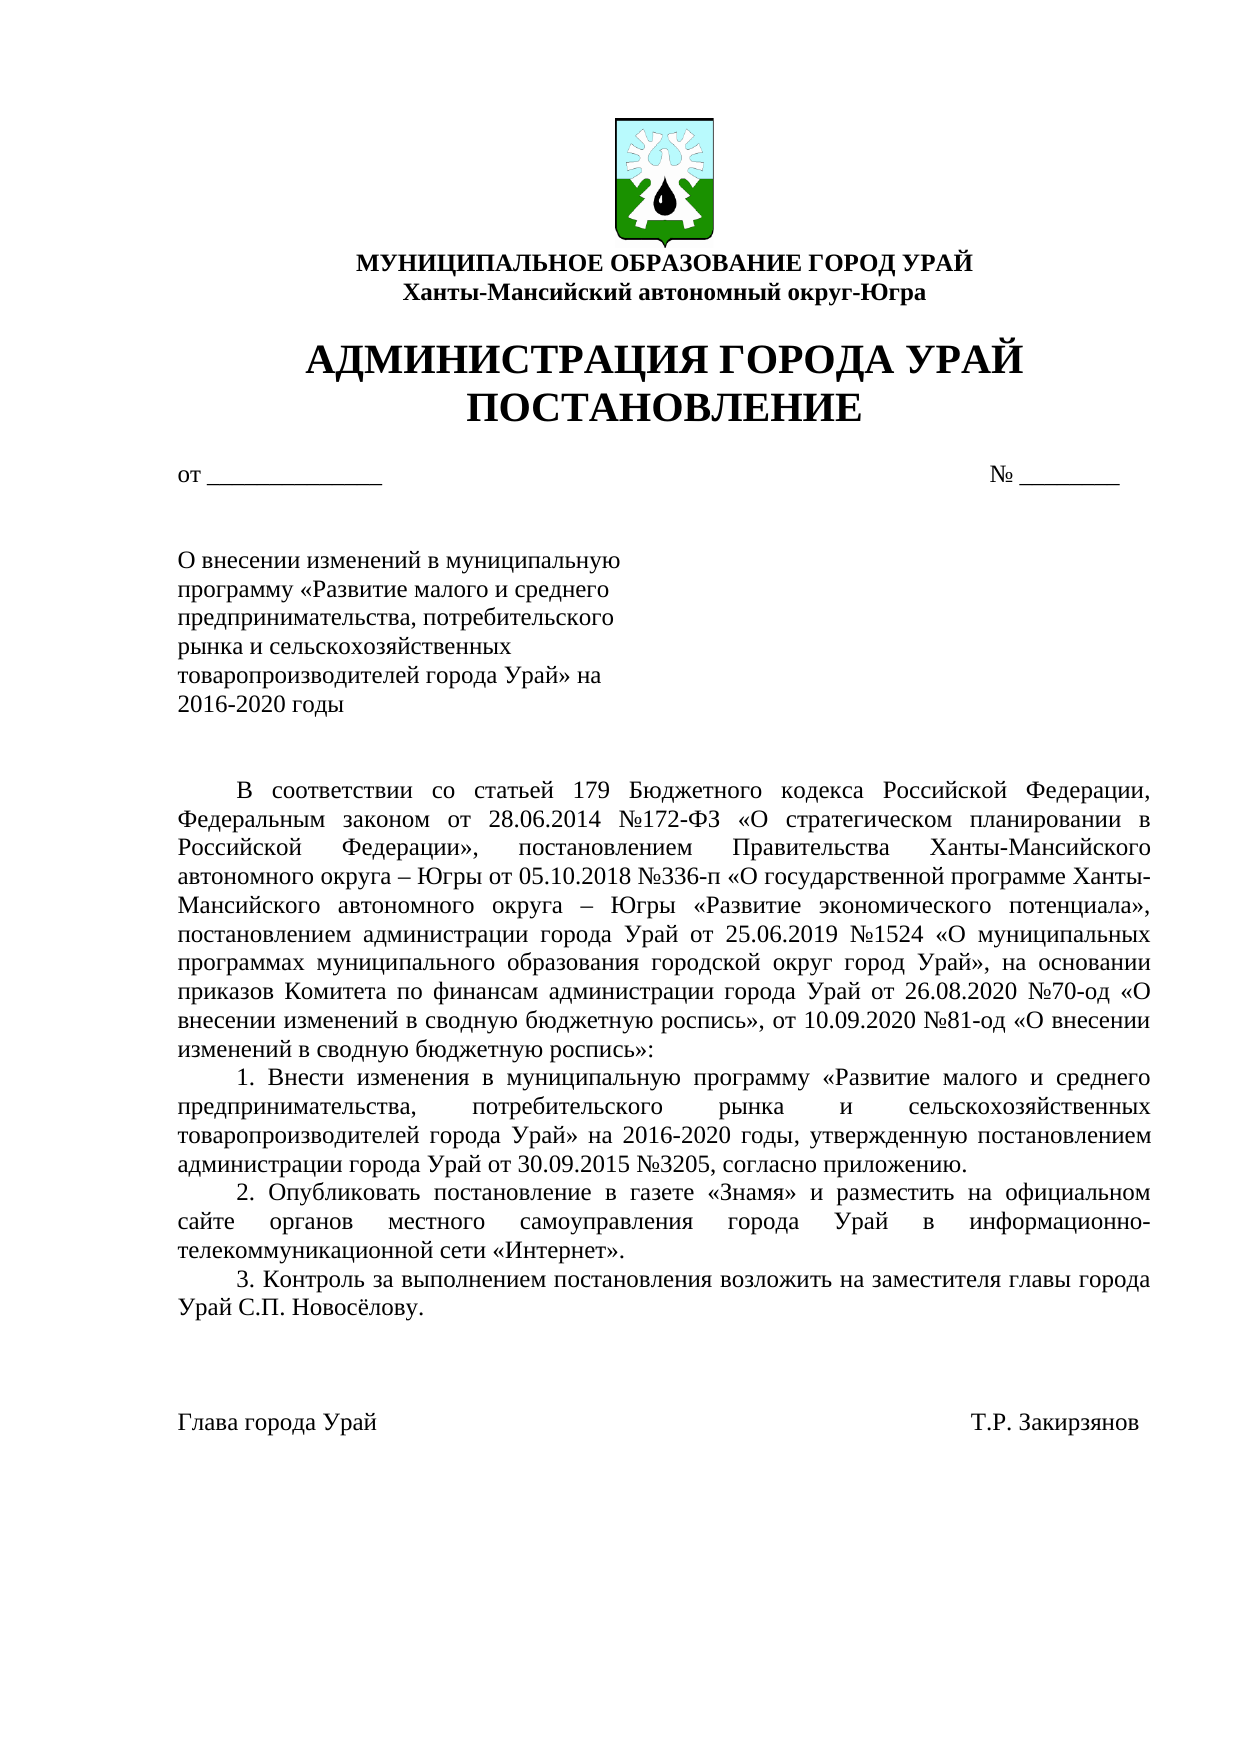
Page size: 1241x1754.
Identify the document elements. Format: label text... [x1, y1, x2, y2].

text МУНИЦИПАЛЬНОЕ ОБРАЗОВАНИЕ ГОРОД УРАЙ [177, 248, 1152, 277]
text 2. Опубликовать постановление в газете «Знамя» и разместить на официальном сайте органов местного самоуправления города Урай в информационно-телекоммуникационной сети «Интернет». [177, 1177, 1152, 1264]
text О внесении изменений в муниципальную программу «Развитие малого и среднего предпринимательства, потребительского рынка и сельскохозяйственных товаропроизводителей города Урай» на 2016-2020 годы [177, 545, 664, 717]
text от ______________ № ________ [177, 459, 1152, 487]
picture [615, 118, 714, 248]
text ПОСТАНОВЛЕНИЕ [177, 382, 1152, 430]
text Ханты-Мансийский автономный округ-Югра [177, 277, 1152, 305]
text В соответствии со статьей 179 Бюджетного кодекса Российской Федерации, Федеральным законом от 28.06.2014 №172-ФЗ «О стратегическом планировании в Российской Федерации», постановлением Правительства Ханты-Мансийского автономного округа – Югры от 05.10.2018 №336-п «О государственной программе Ханты-Мансийского автономного округа – Югры «Развитие экономического потенциала», постановлением администрации города Урай от 25.06.2019 №1524 «О муниципальных программах муниципального образования городской округ город Урай», на основании приказов Комитета по финансам администрации города Урай от 26.08.2020 №70-од «О внесении изменений в сводную бюджетную роспись», от 10.09.2020 №81-од «О внесении изменений в сводную бюджетную роспись»: [177, 775, 1152, 1062]
text 1. Внести изменения в муниципальную программу «Развитие малого и среднего предпринимательства, потребительского рынка и сельскохозяйственных товаропроизводителей города Урай» на 2016-2020 годы, утвержденную постановлением администрации города Урай от 30.09.2015 №3205, согласно приложению. [177, 1062, 1152, 1177]
text Глава города Урай Т.Р. Закирзянов [177, 1407, 1152, 1436]
text 3. Контроль за выполнением постановления возложить на заместителя главы города Урай С.П. Новосёлову. [177, 1264, 1152, 1321]
text АДМИНИСТРАЦИЯ ГОРОДА УРАЙ [177, 334, 1152, 382]
